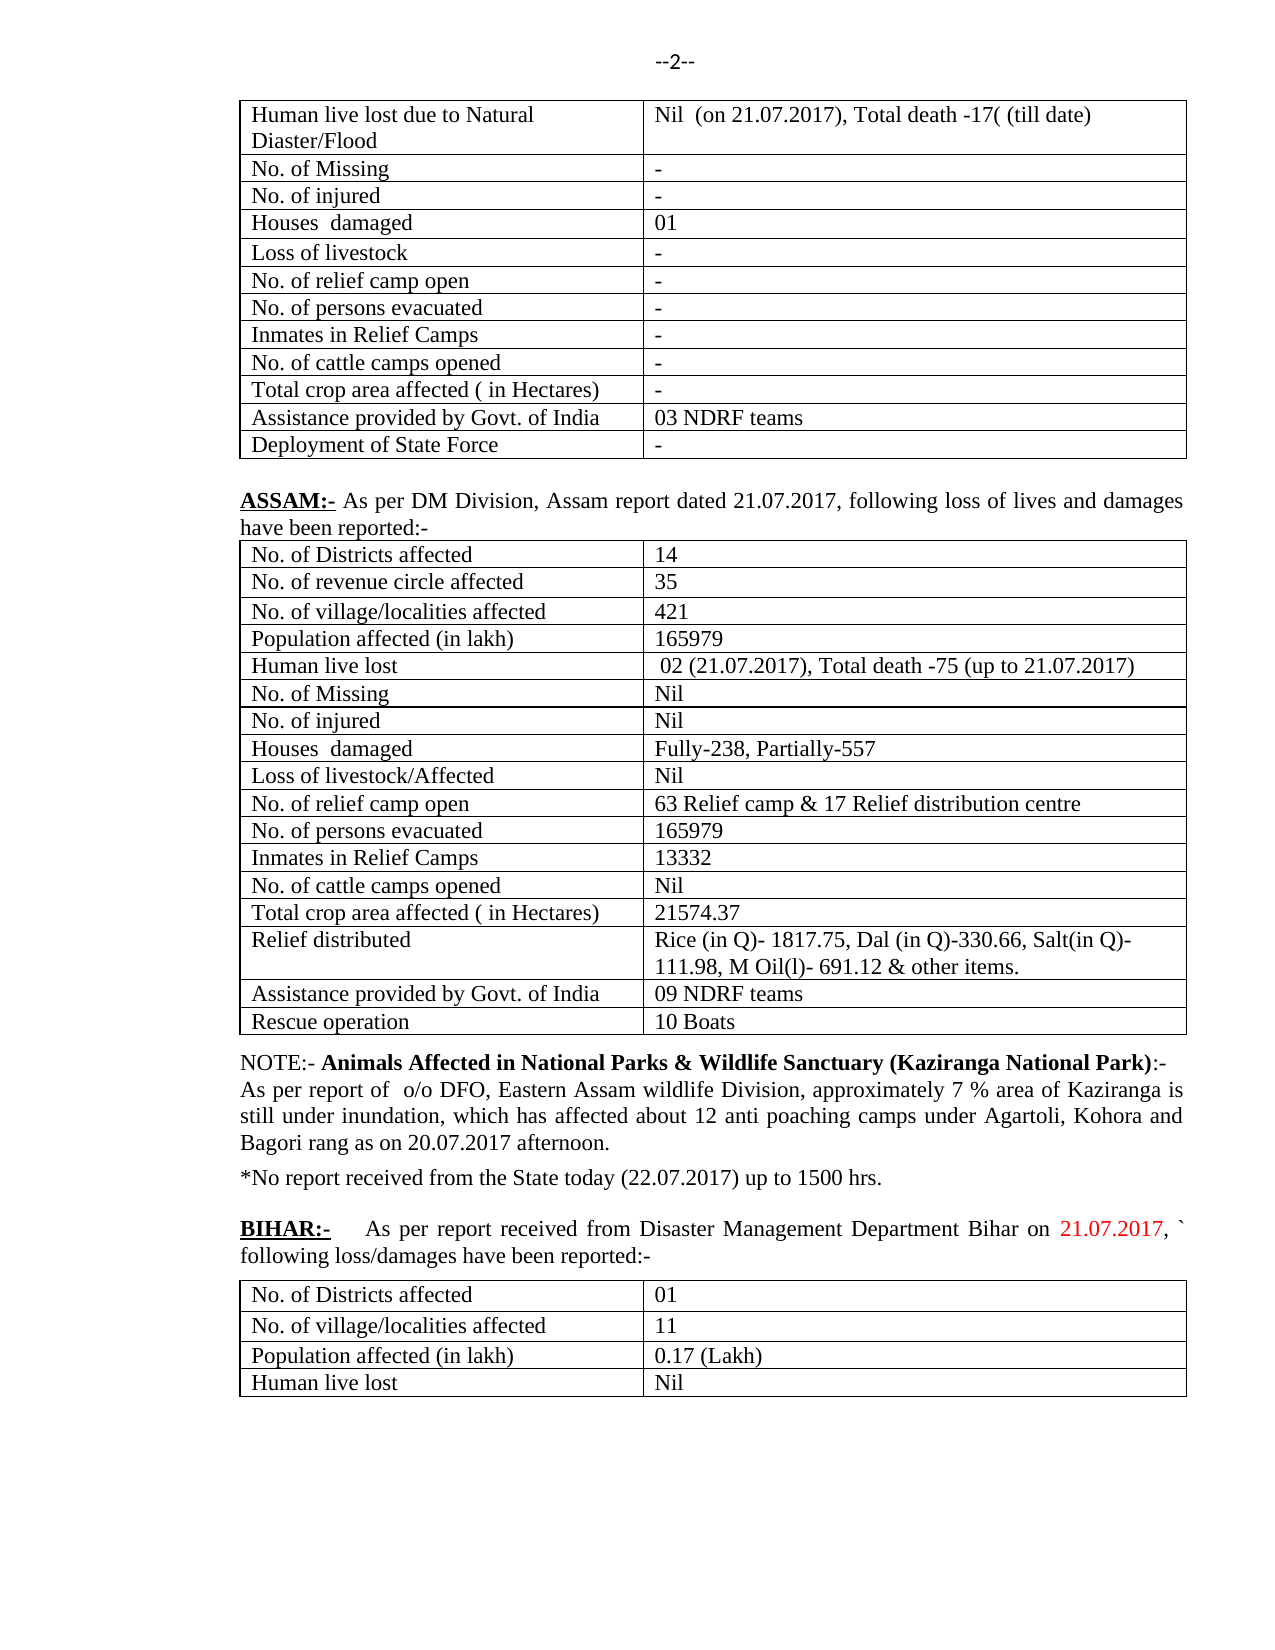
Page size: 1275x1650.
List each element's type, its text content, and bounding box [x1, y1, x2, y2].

table_cell No. of Missing [241, 680, 643, 706]
table_cell No. of injured [241, 182, 643, 208]
table_cell Relief distributed [241, 927, 643, 979]
table_cell - [644, 155, 1186, 181]
table_header 01 [644, 1281, 1186, 1311]
table_cell Nil [644, 708, 1186, 734]
text --2-- [165, 47, 1185, 75]
text As per report of o/o DFO, Eastern Assam wildlife Division, approximately 7 % area of Kaziranga is still under inundation, which has affected about 12 anti poaching camps under Agartoli, Kohora and Bagori rang as on 20.07.2017 afternoon. [240, 1076, 1185, 1155]
table_cell 165979 [644, 817, 1186, 843]
table_cell - [644, 182, 1186, 208]
table_cell 02 (21.07.2017), Total death -75 (up to 21.07.2017) [644, 653, 1186, 679]
table_cell Population affected (in lakh) [241, 625, 643, 652]
table_cell Human live lost [241, 653, 643, 679]
table_cell Inmates in Relief Camps [241, 844, 643, 871]
table_header 14 [644, 541, 1186, 567]
table_cell Nil [644, 680, 1186, 706]
table_header No. of Districts affected [241, 541, 643, 567]
table_cell - [644, 431, 1186, 457]
text ASSAM:- As per DM Division, Assam report dated 21.07.2017, following loss of lives and damages have been reported:- [240, 487, 1185, 540]
table_cell 10 Boats [644, 1008, 1186, 1034]
table_cell No. of relief camp open [241, 790, 643, 816]
table_header Human live lost due to Natural Diaster/Flood [241, 101, 643, 154]
table_cell Rescue operation [241, 1008, 643, 1034]
table_cell - [644, 349, 1186, 375]
table_cell No. of cattle camps opened [241, 349, 643, 375]
table_cell No. of Missing [241, 155, 643, 181]
table_cell 01 [644, 210, 1186, 238]
table_cell Houses damaged [241, 210, 643, 238]
text *No report received from the State today (22.07.2017) up to 1500 hrs. [165, 1164, 1185, 1191]
table_cell Fully-238, Partially-557 [644, 735, 1186, 761]
table_cell No. of persons evacuated [241, 294, 643, 320]
table_cell No. of persons evacuated [241, 817, 643, 843]
table_cell - [644, 321, 1186, 348]
table_cell 21574.37 [644, 899, 1186, 926]
table_cell Loss of livestock [241, 239, 643, 266]
table_cell - [644, 294, 1186, 320]
table_cell - [644, 267, 1186, 293]
table_cell - [644, 376, 1186, 403]
table_cell Nil [644, 872, 1186, 898]
table_cell No. of relief camp open [241, 267, 643, 293]
table_cell No. of village/localities affected [241, 598, 643, 624]
table_cell Population affected (in lakh) [241, 1342, 643, 1368]
table_cell 421 [644, 598, 1186, 624]
table_cell Inmates in Relief Camps [241, 321, 643, 348]
table_cell 11 [644, 1312, 1186, 1341]
table_cell Nil [644, 762, 1186, 788]
table_header No. of Districts affected [241, 1281, 643, 1311]
table_cell Rice (in Q)- 1817.75, Dal (in Q)-330.66, Salt(in Q)-111.98, M Oil(l)- 691.12 & other items. [644, 927, 1186, 979]
table_cell No. of village/localities affected [241, 1312, 643, 1341]
table_cell 35 [644, 568, 1186, 597]
table_cell No. of cattle camps opened [241, 872, 643, 898]
table_cell Assistance provided by Govt. of India [241, 404, 643, 430]
table_cell Human live lost [241, 1369, 643, 1396]
table_cell No. of injured [241, 708, 643, 734]
text BIHAR:- As per report received from Disaster Management Department Bihar on 21.07.2017, ` following loss/damages have been reported:- [165, 1216, 1185, 1268]
table_cell 0.17 (Lakh) [644, 1342, 1186, 1368]
table_cell 165979 [644, 625, 1186, 652]
table_cell Houses damaged [241, 735, 643, 761]
table_cell Assistance provided by Govt. of India [241, 980, 643, 1007]
table_cell Total crop area affected ( in Hectares) [241, 899, 643, 926]
table_cell 13332 [644, 844, 1186, 871]
table_cell No. of revenue circle affected [241, 568, 643, 597]
table_cell - [644, 239, 1186, 266]
table_cell Nil [644, 1369, 1186, 1396]
table_header Nil (on 21.07.2017), Total death -17( (till date) [644, 101, 1186, 154]
table_cell Deployment of State Force [241, 431, 643, 457]
table_cell Loss of livestock/Affected [241, 762, 643, 788]
text NOTE:- Animals Affected in National Parks & Wildlife Sanctuary (Kaziranga National Park):- [240, 1049, 1185, 1076]
table_cell Total crop area affected ( in Hectares) [241, 376, 643, 403]
table_cell 63 Relief camp & 17 Relief distribution centre [644, 790, 1186, 816]
table_cell 09 NDRF teams [644, 980, 1186, 1007]
table_cell 03 NDRF teams [644, 404, 1186, 430]
